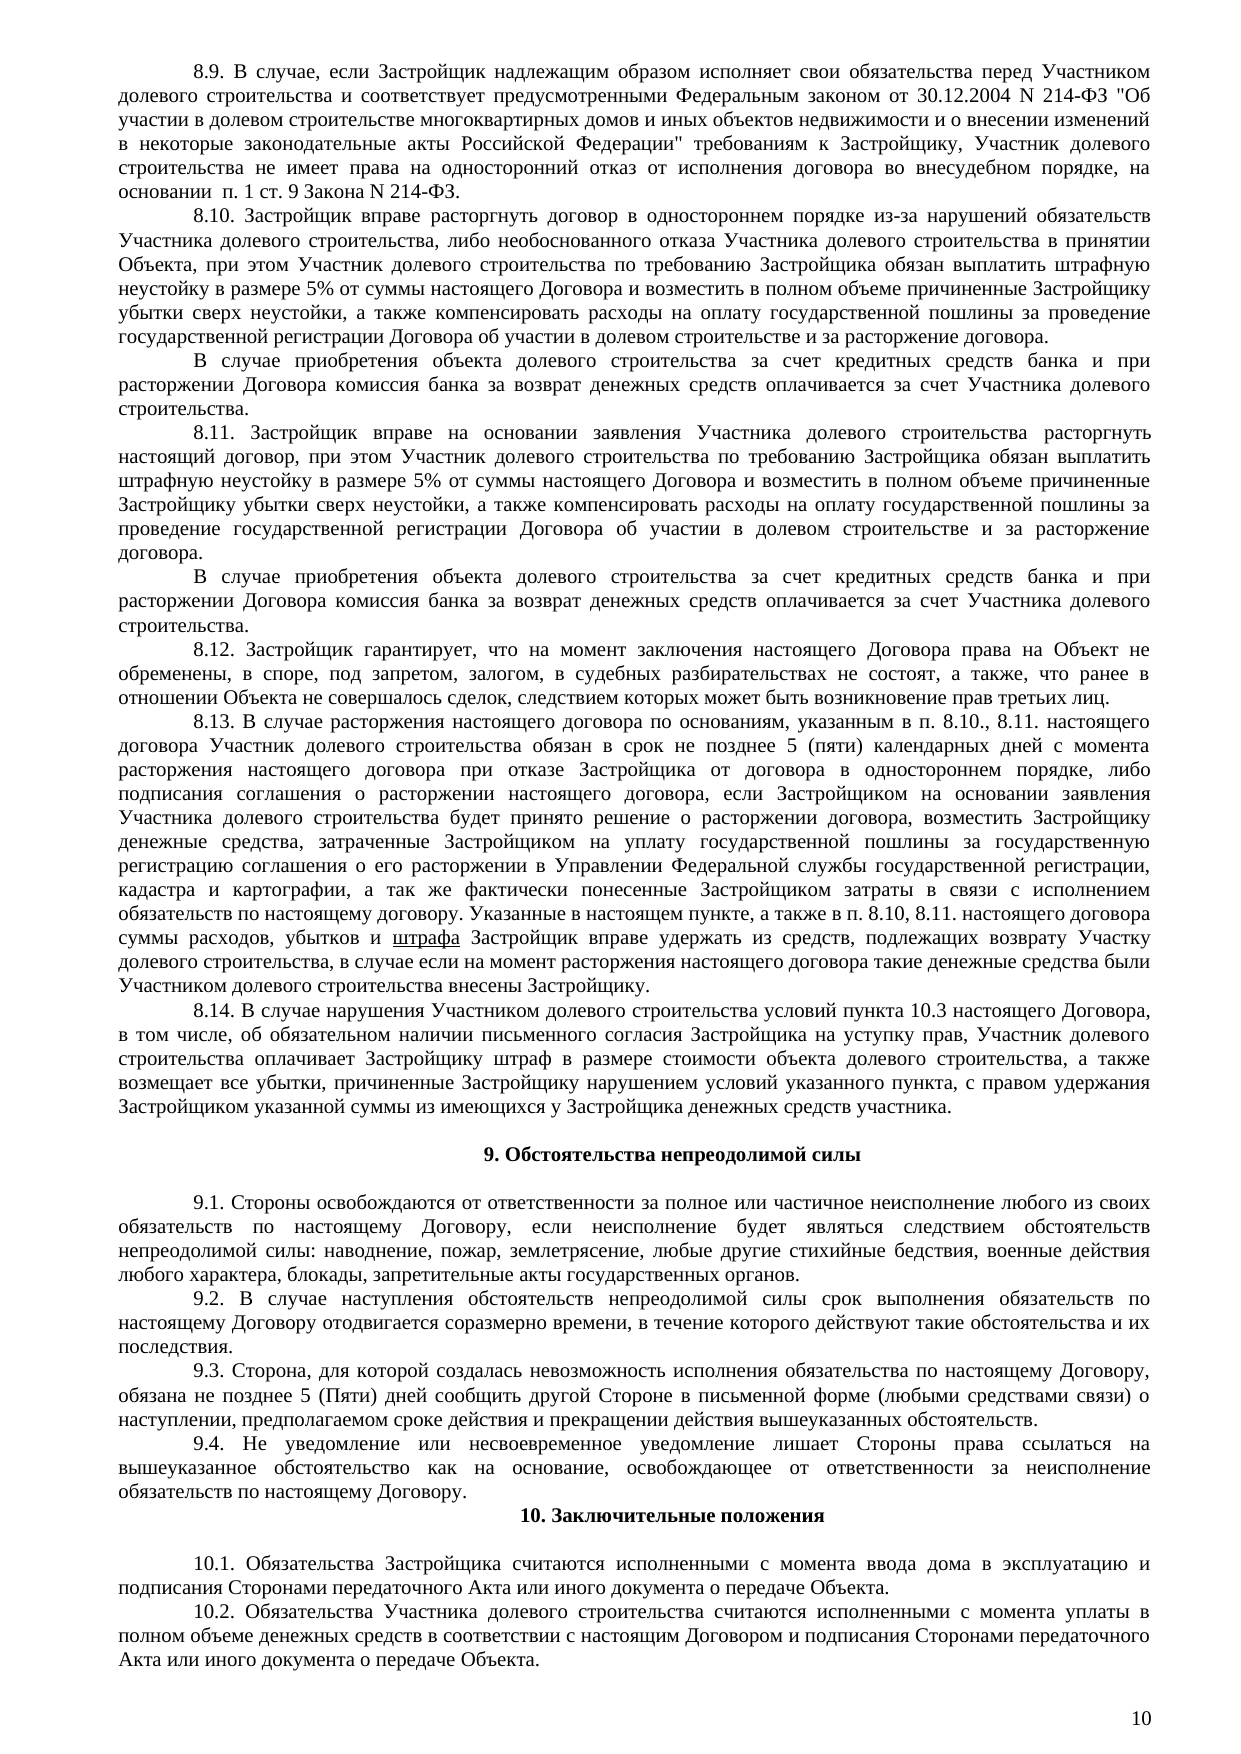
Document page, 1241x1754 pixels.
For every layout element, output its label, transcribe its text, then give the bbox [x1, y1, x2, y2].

text 8.11. Застройщик вправе на основании заявления Участника долевого строительства расторгнуть настоящий договор, при этом Участник долевого строительства по требованию Застройщика обязан выплатить штрафную неустойку в размере 5% от суммы настоящего Договора и возместить в полном объеме причиненные Застройщику убытки сверх неустойки, а также компенсировать расходы на оплату государственной пошлины за проведение государственной регистрации Договора об участии в долевом строительстве и за расторжение договора. [118, 420, 1152, 564]
text В случае приобретения объекта долевого строительства за счет кредитных средств банка и при расторжении Договора комиссия банка за возврат денежных средств оплачивается за счет Участника долевого строительства. [118, 348, 1152, 420]
text 9.2. В случае наступления обстоятельств непреодолимой силы срок выполнения обязательств по настоящему Договору отодвигается соразмерно времени, в течение которого действуют такие обстоятельства и их последствия. [118, 1286, 1152, 1358]
text 9.3. Сторона, для которой создалась невозможность исполнения обязательства по настоящему Договору, обязана не позднее 5 (Пяти) дней сообщить другой Стороне в письменной форме (любыми средствами связи) о наступлении, предполагаемом сроке действия и прекращении действия вышеуказанных обстоятельств. [118, 1358, 1152, 1431]
text 9. Обстоятельства непреодолимой силы [118, 1142, 1152, 1166]
text 8.10. Застройщик вправе расторгнуть договор в одностороннем порядке из-за нарушений обязательств Участника долевого строительства, либо необоснованного отказа Участника долевого строительства в принятии Объекта, при этом Участник долевого строительства по требованию Застройщика обязан выплатить штрафную неустойку в размере 5% от суммы настоящего Договора и возместить в полном объеме причиненные Застройщику убытки сверх неустойки, а также компенсировать расходы на оплату государственной пошлины за проведение государственной регистрации Договора об участии в долевом строительстве и за расторжение договора. [118, 203, 1152, 348]
text 8.13. В случае расторжения настоящего договора по основаниям, указанным в п. 8.10., 8.11. настоящего договора Участник долевого строительства обязан в срок не позднее 5 (пяти) календарных дней с момента расторжения настоящего договора при отказе Застройщика от договора в одностороннем порядке, либо подписания соглашения о расторжении настоящего договора, если Застройщиком на основании заявления Участника долевого строительства будет принято решение о расторжении договора, возместить Застройщику денежные средства, затраченные Застройщиком на уплату государственной пошлины за государственную регистрацию соглашения о его расторжении в Управлении Федеральной службы государственной регистрации, кадастра и картографии, а так же фактически понесенные Застройщиком затраты в связи с исполнением обязательств по настоящему договору. Указанные в настоящем пункте, а также в п. 8.10, 8.11. настоящего договора суммы расходов, убытков и штрафа Застройщик вправе удержать из средств, подлежащих возврату Участку долевого строительства, в случае если на момент расторжения настоящего договора такие денежные средства были Участником долевого строительства внесены Застройщику. [118, 709, 1152, 997]
text 8.14. В случае нарушения Участником долевого строительства условий пункта 10.3 настоящего Договора, в том числе, об обязательном наличии письменного согласия Застройщика на уступку прав, Участник долевого строительства оплачивает Застройщику штраф в размере стоимости объекта долевого строительства, а также возмещает все убытки, причиненные Застройщику нарушением условий указанного пункта, с правом удержания Застройщиком указанной суммы из имеющихся у Застройщика денежных средств участника. [118, 997, 1152, 1118]
text В случае приобретения объекта долевого строительства за счет кредитных средств банка и при расторжении Договора комиссия банка за возврат денежных средств оплачивается за счет Участника долевого строительства. [118, 564, 1152, 637]
text 10.2. Обязательства Участника долевого строительства считаются исполненными с момента уплаты в полном объеме денежных средств в соответствии с настоящим Договором и подписания Сторонами передаточного Акта или иного документа о передаче Объекта. [118, 1599, 1152, 1671]
text 10. Заключительные положения [118, 1503, 1152, 1527]
text 10.1. Обязательства Застройщика считаются исполненными с момента ввода дома в эксплуатацию и подписания Сторонами передаточного Акта или иного документа о передаче Объекта. [118, 1551, 1152, 1599]
text 8.9. В случае, если Застройщик надлежащим образом исполняет свои обязательства перед Участником долевого строительства и соответствует предусмотренными Федеральным законом от 30.12.2004 N 214-ФЗ "Об участии в долевом строительстве многоквартирных домов и иных объектов недвижимости и о внесении изменений в некоторые законодательные акты Российской Федерации" требованиям к Застройщику, Участник долевого строительства не имеет права на односторонний отказ от исполнения договора во внесудебном порядке, на основании п. 1 ст. 9 Закона N 214-ФЗ. [118, 59, 1152, 203]
text 9.1. Стороны освобождаются от ответственности за полное или частичное неисполнение любого из своих обязательств по настоящему Договору, если неисполнение будет являться следствием обстоятельств непреодолимой силы: наводнение, пожар, землетрясение, любые другие стихийные бедствия, военные действия любого характера, блокады, запретительные акты государственных органов. [118, 1190, 1152, 1286]
text 9.4. Не уведомление или несвоевременное уведомление лишает Стороны права ссылаться на вышеуказанное обстоятельство как на основание, освобождающее от ответственности за неисполнение обязательств по настоящему Договору. [118, 1431, 1152, 1503]
text 8.12. Застройщик гарантирует, что на момент заключения настоящего Договора права на Объект не обременены, в споре, под запретом, залогом, в судебных разбирательствах не состоят, а также, что ранее в отношении Объекта не совершалось сделок, следствием которых может быть возникновение прав третьих лиц. [118, 637, 1152, 709]
